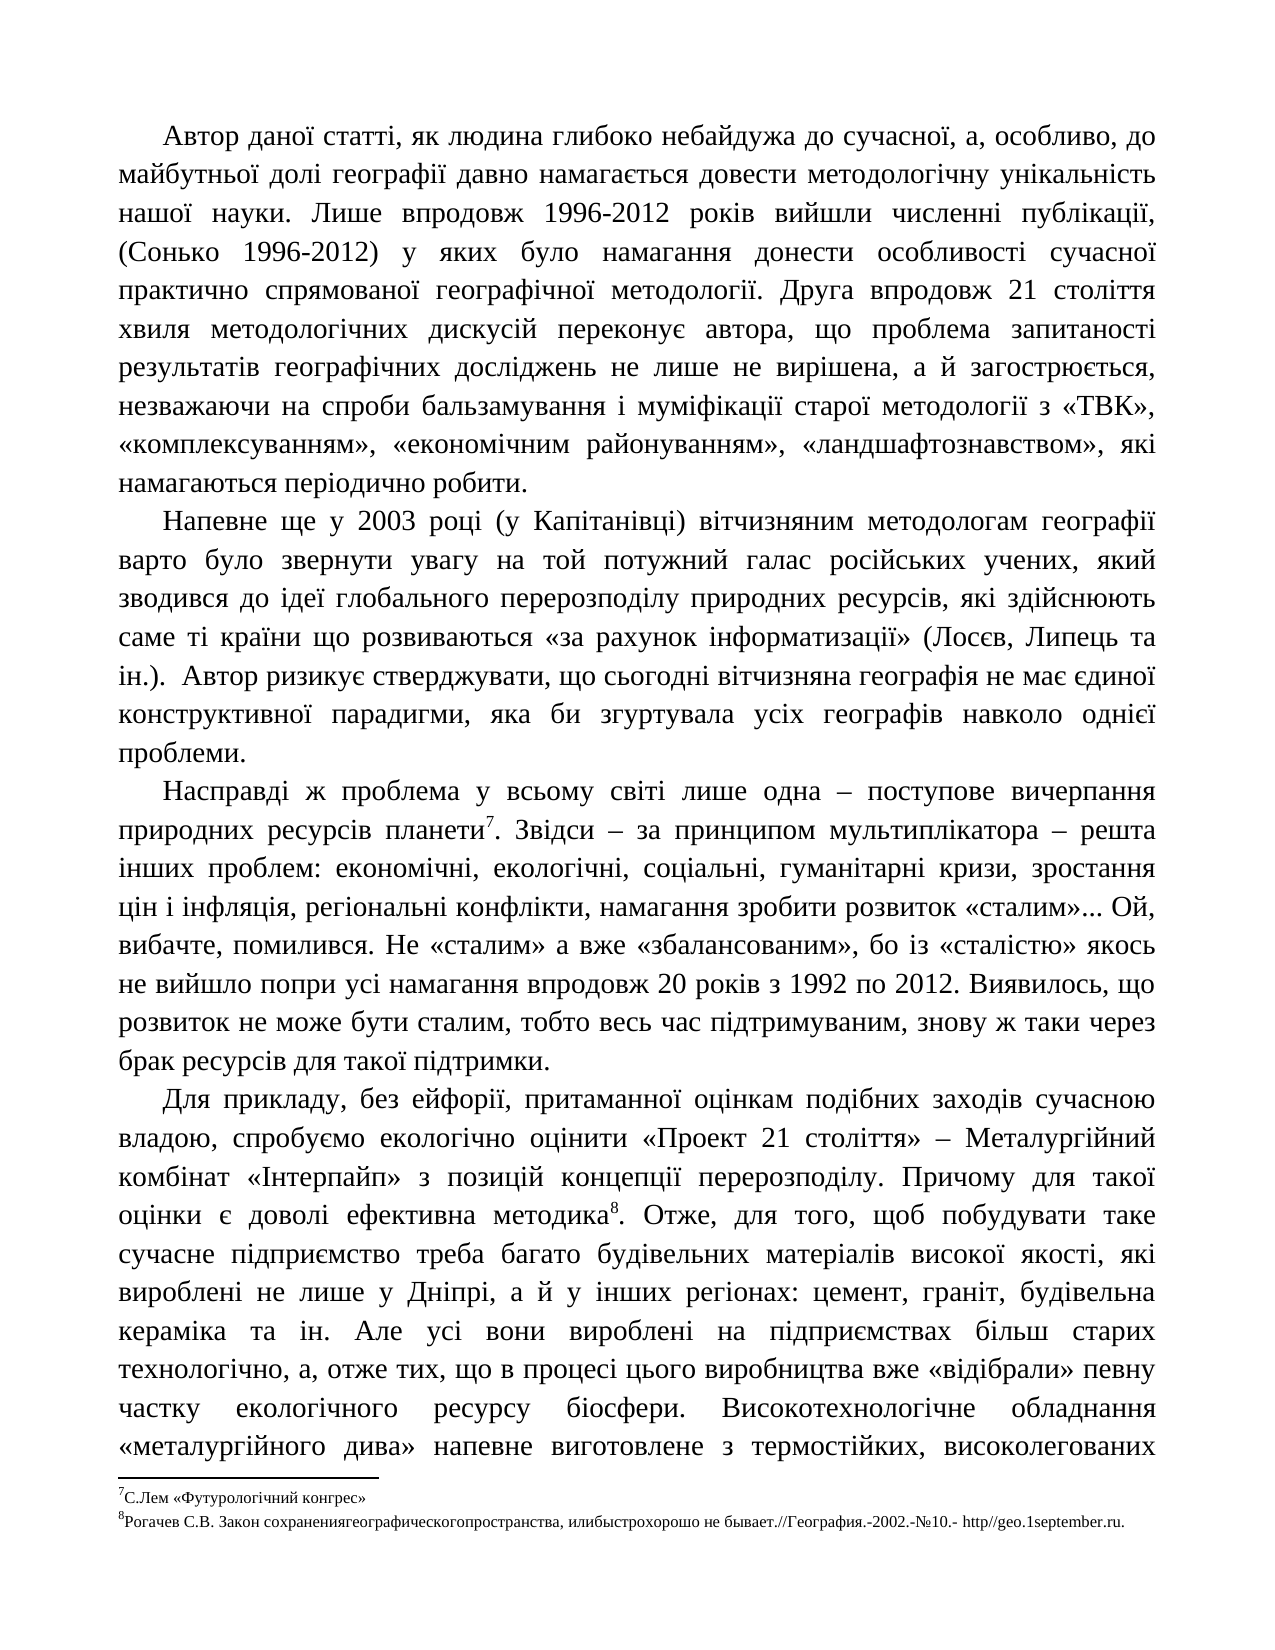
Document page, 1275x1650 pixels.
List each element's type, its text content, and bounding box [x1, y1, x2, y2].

text Напевне ще у 2003 році (у Капітанівці) вітчизняним методологам географії варто було звернути увагу на той потужний галас російських учених, який зводився до ідеї глобального перерозподілу природних ресурсів, які здійснюють саме ті країни що розвиваються «за рахунок інформатизації» (Лосєв, Липець та ін.). Автор ризикує стверджувати, що сьогодні вітчизняна географія не має єдиної конструктивної парадигми, яка би згуртувала усіх географів навколо однієї проблеми. [118, 503, 1157, 768]
text Автор даної статті, як людина глибоко небайдужа до сучасної, а, особливо, до майбутньої долі географії давно намагається довести методологічну унікальність нашої науки. Лише впродовж 1996-2012 років вийшли численні публікації, (Сонько 1996-2012) у яких було намагання донести особливості сучасної практично спрямованої географічної методології. Друга впродовж 21 століття хвиля методологічних дискусій переконує автора, що проблема запитаності результатів географічних досліджень не лише не вирішена, а й загострюється, незважаючи на спроби бальзамування і муміфікації старої методології з «ТВК», «комплексуванням», «економічним районуванням», «ландшафтознавством», які намагаються періодично робити. [118, 118, 1157, 498]
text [118, 1082, 1157, 1462]
text Насправді ж проблема у всьому світі лише одна – поступове вичерпання природних ресурсів планети. Звідси – за принципом мультиплікатора – решта інших проблем: економічні, екологічні, соціальні, гуманітарні кризи, зростання цін і інфляція, регіональні конфлікти, намагання зробити розвиток «сталим»... Ой, вибачте, помилився. Не «сталим» а вже «збалансованим», бо із «сталістю» якось не вийшло попри усі намагання впродовж 20 років з 1992 по 2012. Виявилось, що розвиток не може бути сталим, тобто весь час підтримуваним, знову ж таки через брак ресурсів для такої підтримки. [118, 773, 1157, 1077]
